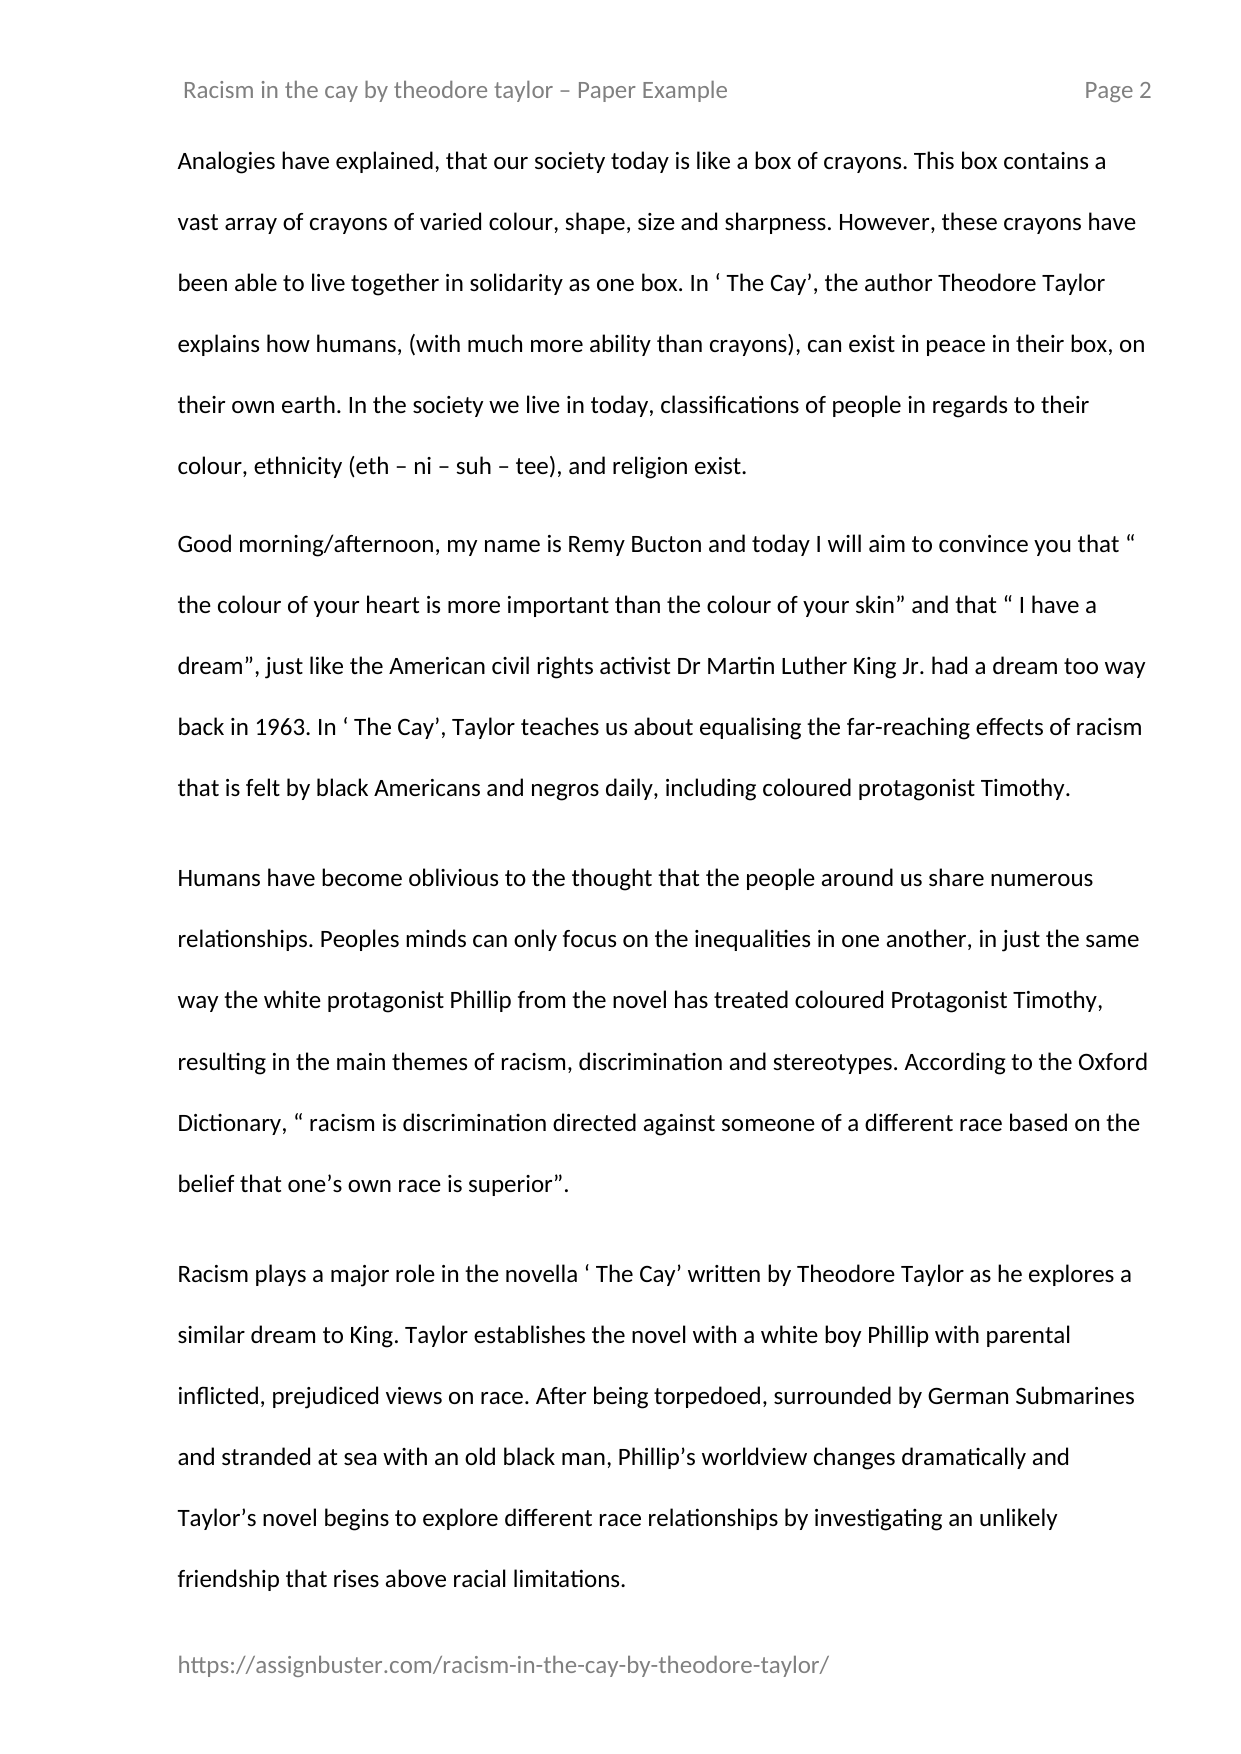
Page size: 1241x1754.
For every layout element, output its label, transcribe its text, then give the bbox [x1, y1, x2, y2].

text Analogies have explained, that our society today is like a box of crayons. This box contains a vast array of crayons of varied colour, shape, size and sharpness. However, these crayons have been able to live together in solidarity as one box. In ‘ The Cay’, the author Theodore Taylor explains how humans, (with much more ability than crayons), can exist in peace in their box, on their own earth. In the society we live in today, classifications of people in regards to their colour, ethnicity (eth – ni – suh – tee), and religion exist. [177, 145, 1152, 481]
text Racism plays a major role in the novella ‘ The Cay’ written by Theodore Taylor as he explores a similar dream to King. Taylor establishes the novel with a white boy Phillip with parental inflicted, prejudiced views on race. After being torpedoed, surrounded by German Submarines and stranded at sea with an old black man, Phillip’s worldview changes dramatically and Taylor’s novel begins to explore different race relationships by investigating an unlikely friendship that rises above racial limitations. [177, 1258, 1152, 1594]
text Humans have become oblivious to the thought that the people around us share numerous relationships. Peoples minds can only focus on the inequalities in one another, in just the same way the white protagonist Phillip from the novel has treated coloured Protagonist Timothy, resulting in the main themes of racism, discrimination and stereotypes. According to the Oxford Dictionary, “ racism is discrimination directed against someone of a different race based on the belief that one’s own race is superior”. [177, 863, 1152, 1198]
text Good morning/afternoon, my name is Remy Bucton and today I will aim to convince you that “ the colour of your heart is more important than the colour of your skin” and that “ I have a dream”, just like the American civil rights activist Dr Martin Luther King Jr. had a dream too way back in 1963. In ‘ The Cay’, Taylor teaches us about equalising the far-reaching effects of racism that is felt by black Americans and negros daily, including coloured protagonist Timothy. [177, 528, 1152, 803]
